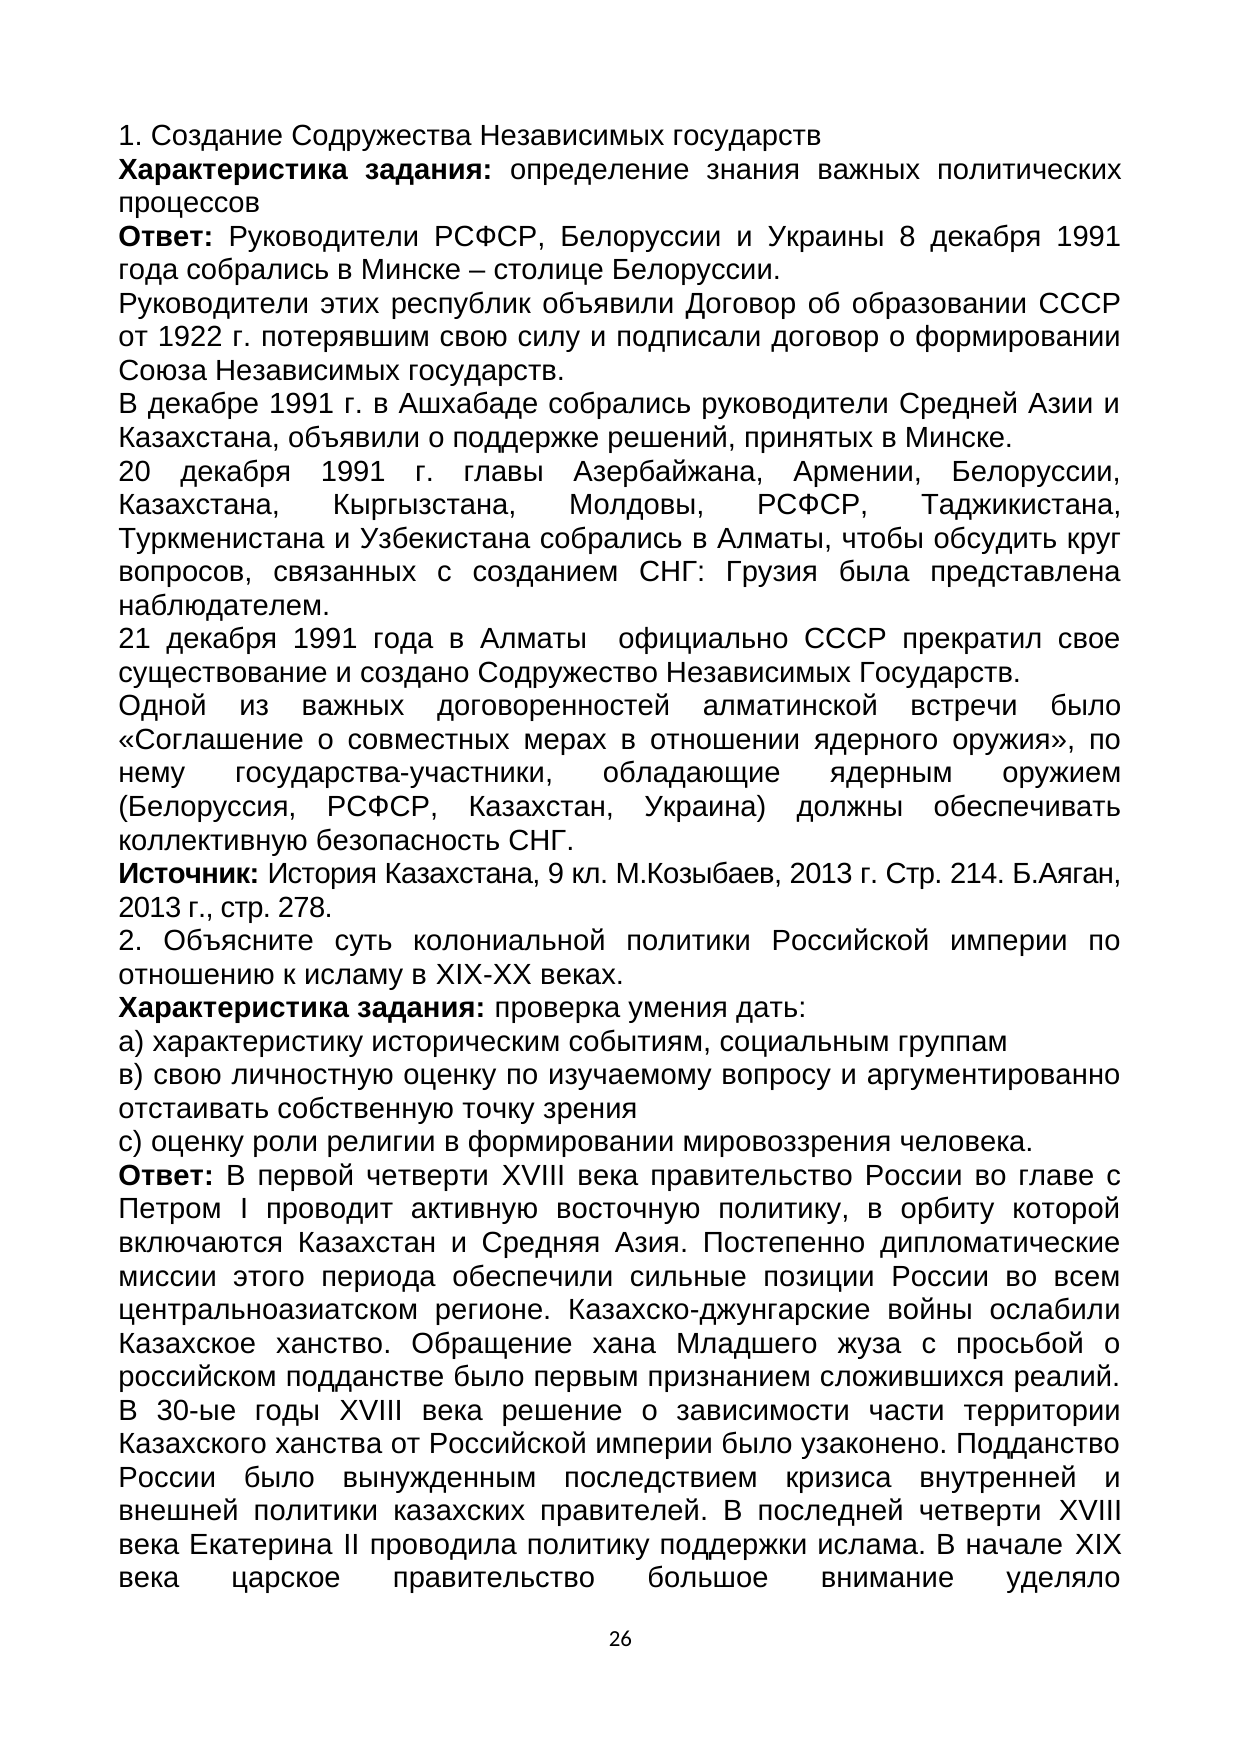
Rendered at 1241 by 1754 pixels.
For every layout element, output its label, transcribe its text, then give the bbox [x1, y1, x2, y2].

text 2. Объясните суть колониальной политики Российской империи по отношению к исламу в XIX-XX веках. [118, 923, 1122, 990]
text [118, 1158, 1122, 1594]
text Одной из важных договоренностей алматинской встречи было «Соглашение о совместных мерах в отношении ядерного оружия», по нему государства-участники, обладающие ядерным оружием (Белоруссия, РСФСР, Казахстан, Украина) должны обеспечивать коллективную безопасность СНГ. [118, 688, 1122, 856]
text 20 декабря 1991 г. главы Азербайжана, Армении, Белоруссии, Казахстана, Кыргызстана, Молдовы, РСФСР, Таджикистана, Туркменистана и Узбекистана собрались в Алматы, чтобы обсудить круг вопросов, связанных с созданием СНГ: Грузия была представлена наблюдателем. [118, 453, 1122, 621]
text а) характеристику историческим событиям, социальным группам [118, 1024, 1122, 1057]
text Характеристика задания: проверка умения дать: [118, 990, 1122, 1024]
text в) свою личностную оценку по изучаемому вопросу и аргументированно отстаивать собственную точку зрения [118, 1057, 1122, 1124]
text Ответ: Руководители РСФСР, Белоруссии и Украины 8 декабря 1991 года собрались в Минске – столице Белоруссии. [118, 219, 1122, 286]
text Руководители этих республик объявили Договор об образовании СССР от 1922 г. потерявшим свою силу и подписали договор о формировании Союза Независимых государств. [118, 286, 1122, 386]
list 1. Создание Содружества Независимых государств [118, 118, 1122, 152]
text с) оценку роли религии в формировании мировоззрения человека. [118, 1124, 1122, 1158]
list Источник: История Казахстана, 9 кл. М.Козыбаев, 2013 г. Стр. 214. Б.Аяган, 2013 г., стр. 278. [118, 856, 1122, 923]
text 21 декабря 1991 года в Алматы официально СССР прекратил свое существование и создано Содружество Независимых Государств. [118, 621, 1122, 688]
text В декабре 1991 г. в Ашхабаде собрались руководители Средней Азии и Казахстана, объявили о поддержке решений, принятых в Минске. [118, 386, 1122, 453]
text Характеристика задания: определение знания важных политических процессов [118, 152, 1122, 219]
